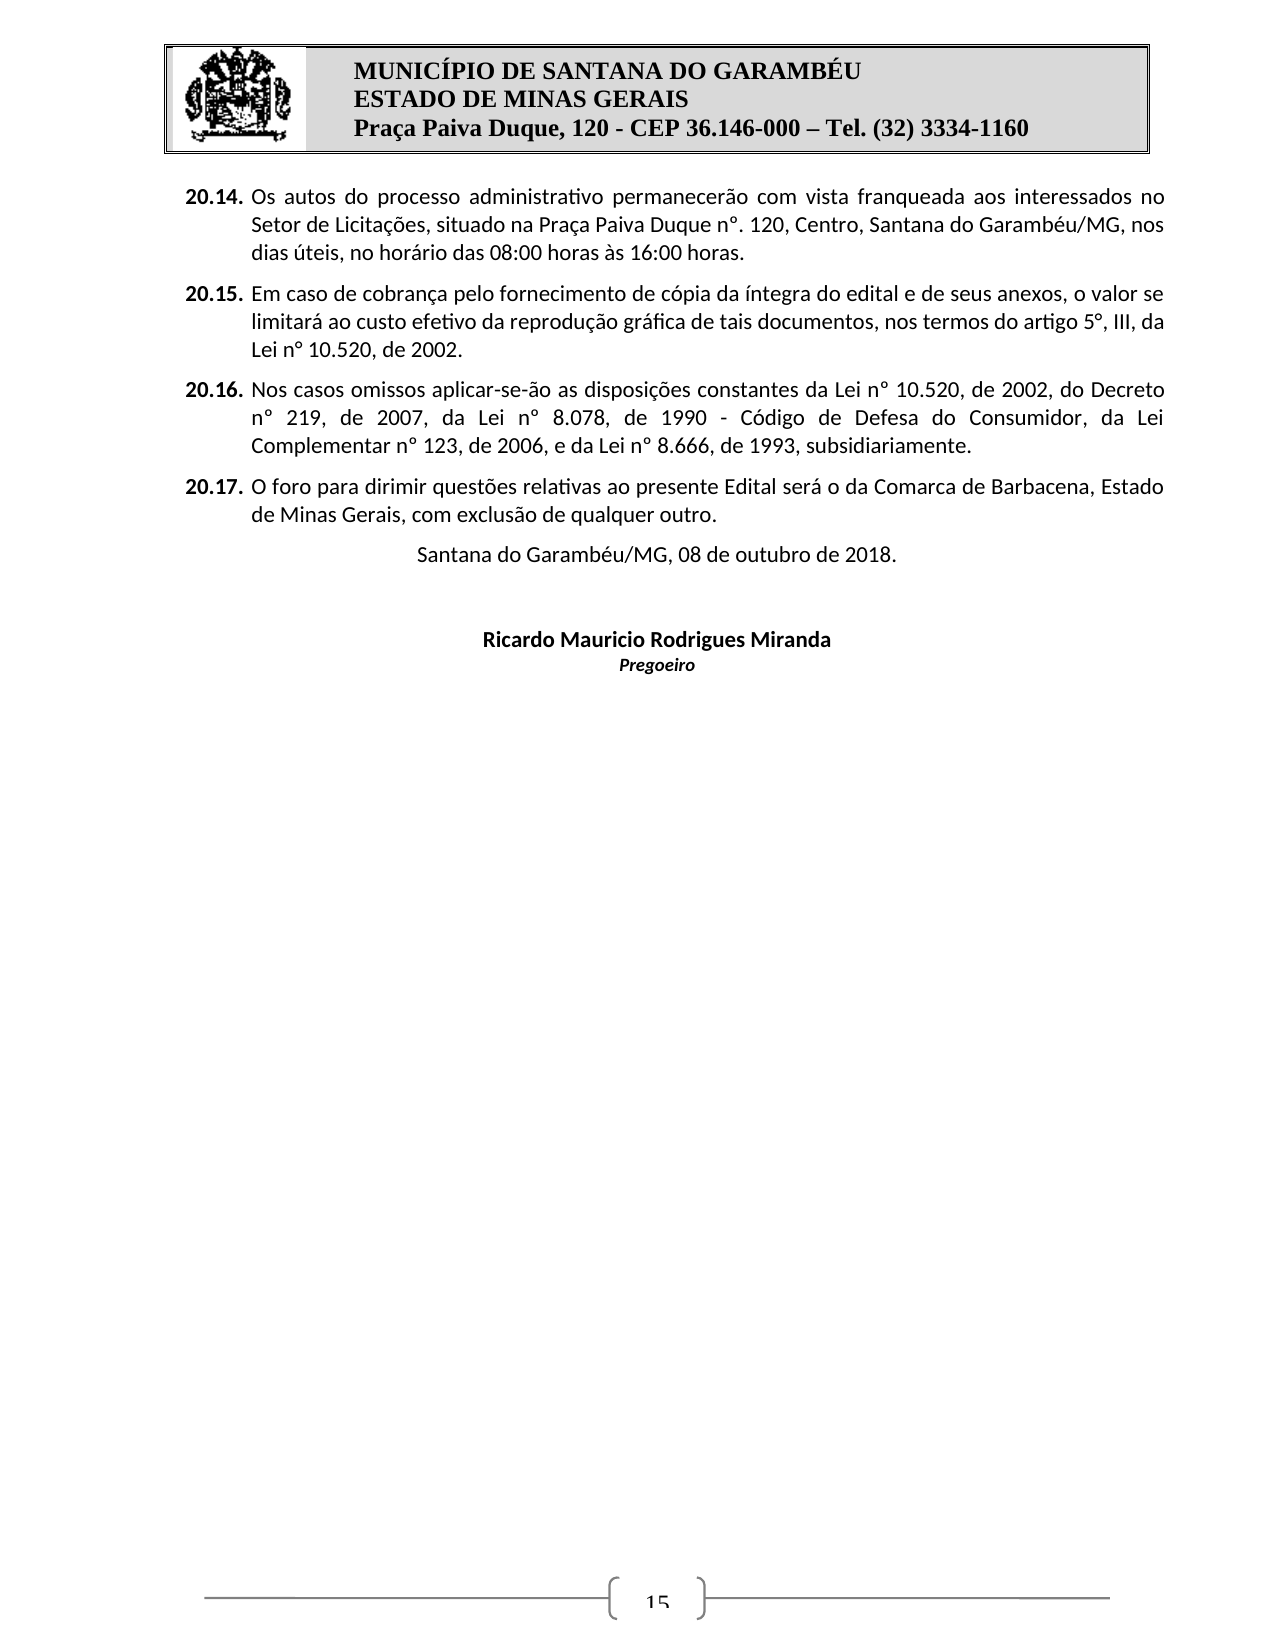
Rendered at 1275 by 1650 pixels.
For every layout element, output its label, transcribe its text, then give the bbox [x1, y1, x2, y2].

text Ricardo Mauricio Rodrigues Miranda [148, 625, 1167, 653]
list Os autos do processo administrativo permanecerão com vista franqueada aos interessados no Setor de Licitações, situado na Praça Paiva Duque nº. 120, Centro, Santana do Garambéu/MG, nos dias úteis, no horário das 08:00 horas às 16:00 horas. [185, 182, 1167, 266]
text Pregoeiro [148, 653, 1167, 676]
text Santana do Garambéu/MG, 08 de outubro de 2018. [148, 541, 1167, 569]
list O foro para dirimir questões relativas ao presente Edital será o da Comarca de Barbacena, Estado de Minas Gerais, com exclusão de qualquer outro. [185, 472, 1167, 528]
list Em caso de cobrança pelo fornecimento de cópia da íntegra do edital e de seus anexos, o valor se limitará ao custo efetivo da reprodução gráfica de tais documentos, nos termos do artigo 5°, III, da Lei n° 10.520, de 2002. [185, 279, 1167, 363]
picture [172, 47, 306, 151]
list Nos casos omissos aplicar-se-ão as disposições constantes da Lei nº 10.520, de 2002, do Decreto nº 219, de 2007, da Lei nº 8.078, de 1990 - Código de Defesa do Consumidor, da Lei Complementar nº 123, de 2006, e da Lei nº 8.666, de 1993, subsidiariamente. [185, 376, 1167, 459]
